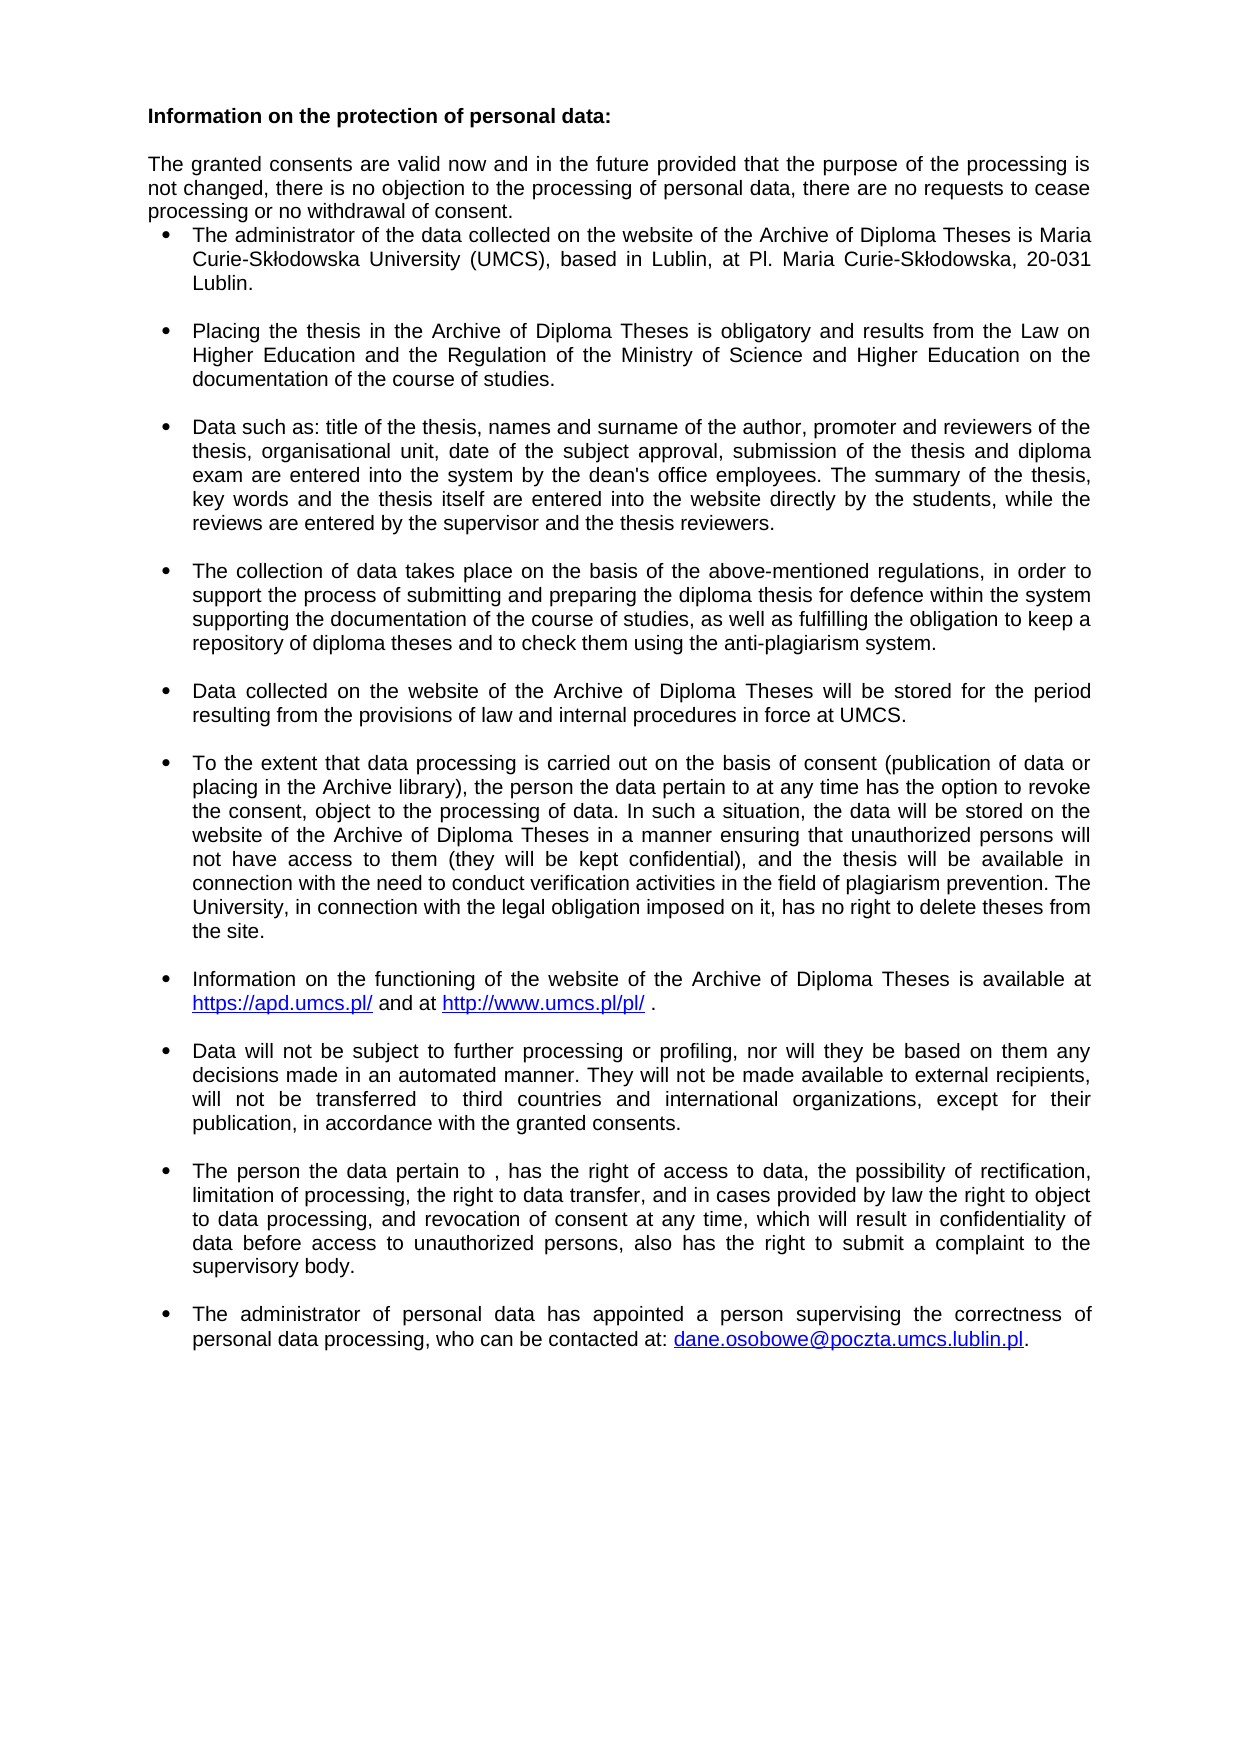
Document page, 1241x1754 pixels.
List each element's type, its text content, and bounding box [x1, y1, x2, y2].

list Placing the thesis in the Archive of Diploma Theses is obligatory and results from the Law on Higher Education and the Regulation of the Ministry of Science and Higher Education on the documentation of the course of studies. [162, 319, 1093, 391]
list Information on the functioning of the website of the Archive of Diploma Theses is available at https://apd.umcs.pl/ and at http://www.umcs.pl/pl/ . [162, 967, 1093, 1014]
text Information on the protection of personal data: [148, 103, 1093, 127]
list The person the data pertain to , has the right of access to data, the possibility of rectification, limitation of processing, the right to data transfer, and in cases provided by law the right to object to data processing, and revocation of consent at any time, which will result in confidentiality of data before access to unauthorized persons, also has the right to submit a complaint to the supervisory body. [162, 1158, 1093, 1278]
text The granted consents are valid now and in the future provided that the purpose of the processing is not changed, there is no objection to the processing of personal data, there are no requests to cease processing or no withdrawal of consent. [148, 151, 1093, 223]
list To the extent that data processing is carried out on the basis of consent (publication of data or placing in the Archive library), the person the data pertain to at any time has the option to revoke the consent, object to the processing of data. In such a situation, the data will be stored on the website of the Archive of Diploma Theses in a manner ensuring that unauthorized persons will not have access to them (they will be kept confidential), and the thesis will be available in connection with the need to conduct verification activities in the field of plagiarism prevention. The University, in connection with the legal obligation imposed on it, has no right to delete theses from the site. [162, 751, 1093, 943]
list Data collected on the website of the Archive of Diploma Theses will be stored for the period resulting from the provisions of law and internal procedures in force at UMCS. [162, 679, 1093, 727]
list The administrator of personal data has appointed a person supervising the correctness of personal data processing, who can be contacted at: dane.osobowe@poczta.umcs.lublin.pl. [162, 1302, 1093, 1350]
list The collection of data takes place on the basis of the above-mentioned regulations, in order to support the process of submitting and preparing the diploma thesis for defence within the system supporting the documentation of the course of studies, as well as fulfilling the obligation to keep a repository of diploma theses and to check them using the anti-plagiarism system. [162, 559, 1093, 655]
list The administrator of the data collected on the website of the Archive of Diploma Theses is Maria Curie-Skłodowska University (UMCS), based in Lublin, at Pl. Maria Curie-Skłodowska, 20-031 Lublin. [162, 223, 1093, 295]
list Data such as: title of the thesis, names and surname of the author, promoter and reviewers of the thesis, organisational unit, date of the subject approval, submission of the thesis and diploma exam are entered into the system by the dean's office employees. The summary of the thesis, key words and the thesis itself are entered into the website directly by the students, while the reviews are entered by the supervisor and the thesis reviewers. [162, 415, 1093, 535]
list Data will not be subject to further processing or profiling, nor will they be based on them any decisions made in an automated manner. They will not be made available to external recipients, will not be transferred to third countries and international organizations, except for their publication, in accordance with the granted consents. [162, 1038, 1093, 1134]
